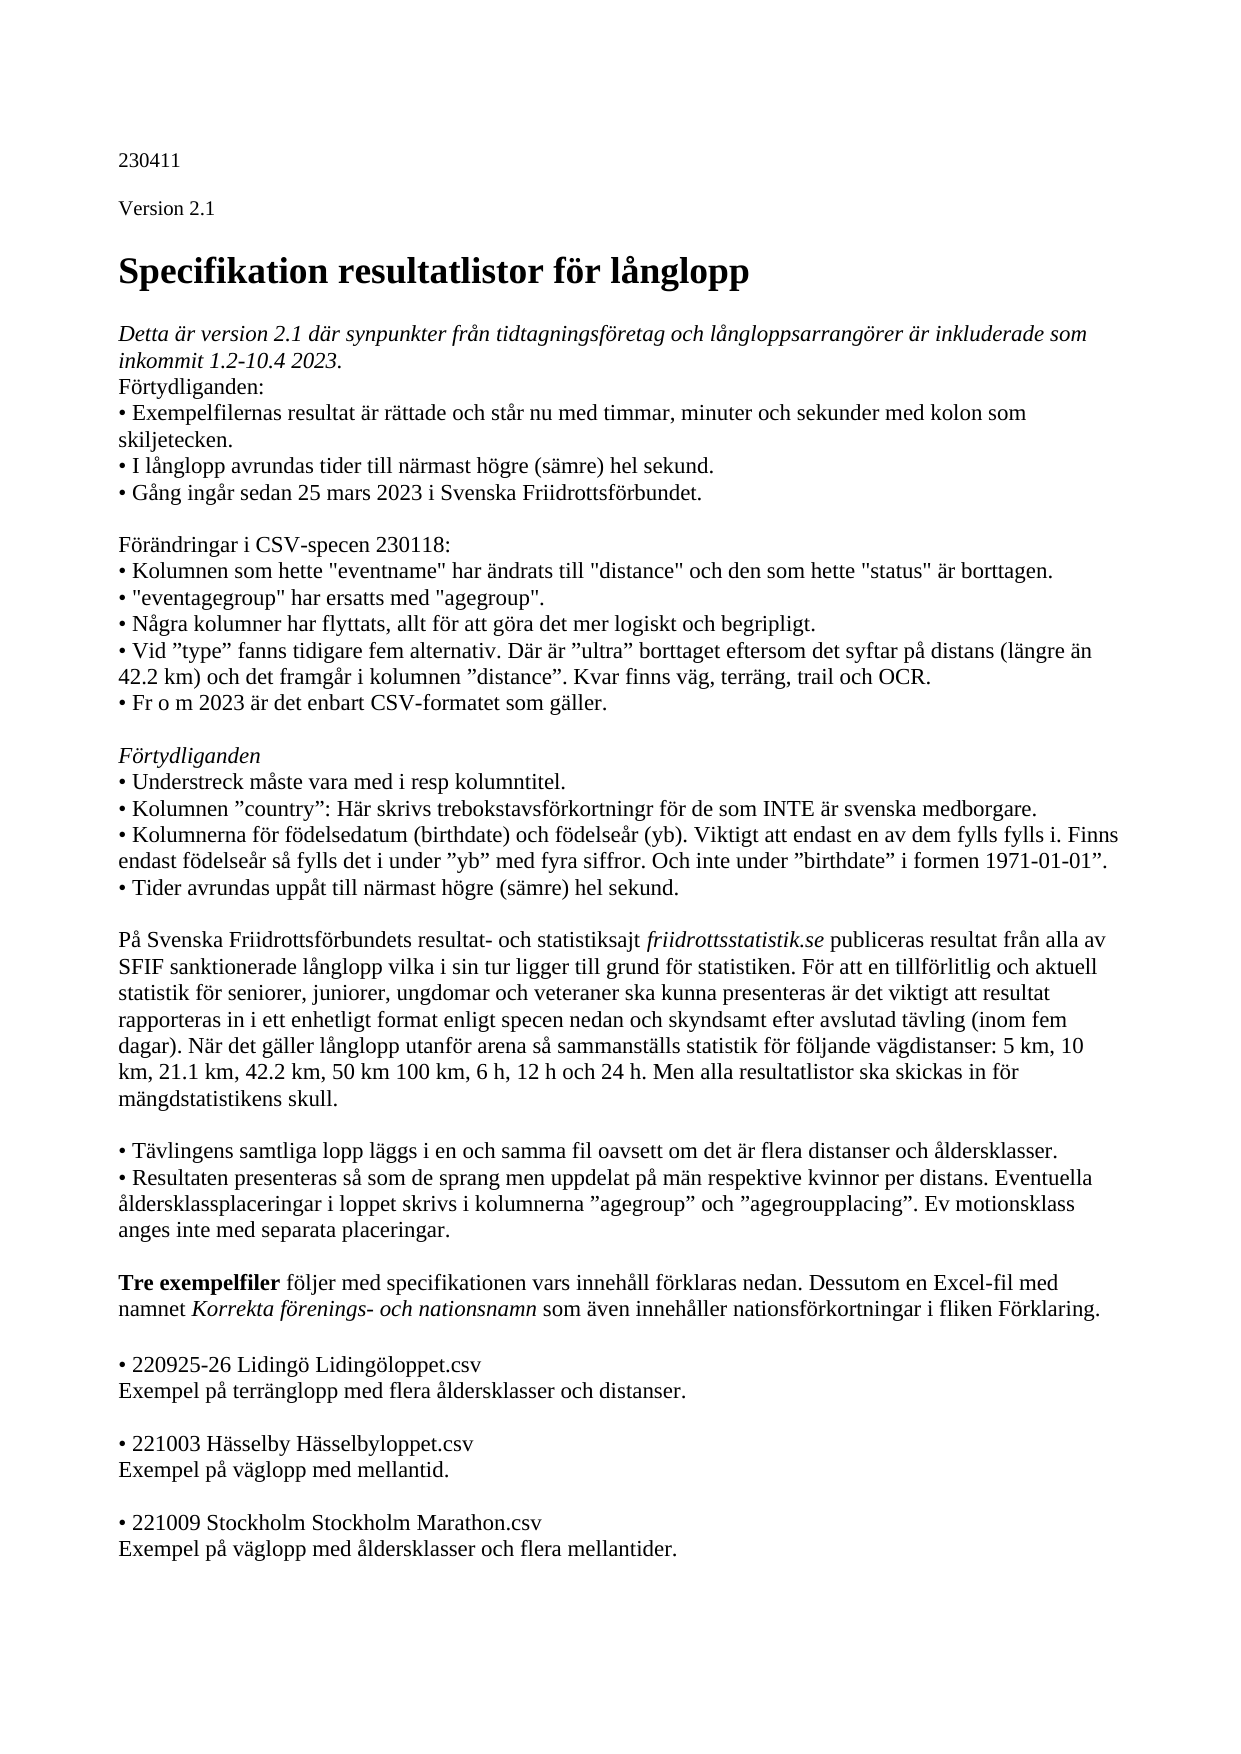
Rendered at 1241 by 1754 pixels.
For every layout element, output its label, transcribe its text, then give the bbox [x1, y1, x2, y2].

text Detta är version 2.1 där synpunkter från tidtagningsföretag och långloppsarrangörer är inkluderade som inkommit 1.2-10.4 2023. Förtydliganden: • Exempelfilernas resultat är rättade och står nu med timmar, minuter och sekunder med kolon som skiljetecken. • I långlopp avrundas tider till närmast högre (sämre) hel sekund. • Gång ingår sedan 25 mars 2023 i Svenska Friidrottsförbundet. [118, 292, 1122, 505]
text • 221003 Hässelby Hässelbyloppet.csv Exempel på väglopp med mellantid. • 221009 Stockholm Stockholm Marathon.csv Exempel på väglopp med åldersklasser och flera mellantider. [118, 1430, 1122, 1561]
text Exempel på terränglopp med flera åldersklasser och distanser. [118, 1377, 1122, 1403]
text • 220925-26 Lidingö Lidingöloppet.csv [118, 1351, 1122, 1377]
text • Tider avrundas uppåt till närmast högre (sämre) hel sekund. På Svenska Friidrottsförbundets resultat- och statistiksajt friidrottsstatistik.se publiceras resultat från alla av SFIF sanktionerade långlopp vilka i sin tur ligger till grund för statistiken. För att en tillförlitlig och aktuell statistik för seniorer, juniorer, ungdomar och veteraner ska kunna presenteras är det viktigt att resultat rapporteras in i ett enhetligt format enligt specen nedan och skyndsamt efter avslutad tävling (inom fem dagar). När det gäller långlopp utanför arena så sammanställs statistik för följande vägdistanser: 5 km, 10 km, 21.1 km, 42.2 km, 50 km 100 km, 6 h, 12 h och 24 h. Men alla resultatlistor ska skickas in för mängdstatistikens skull. • Tävlingens samtliga lopp läggs i en och samma fil oavsett om det är flera distanser och åldersklasser. • Resultaten presenteras så som de sprang men uppdelat på män respektive kvinnor per distans. Eventuella åldersklassplaceringar i loppet skrivs i kolumnerna ”agegroup” och ”agegroupplacing”. Ev motionsklass anges inte med separata placeringar. Tre exempelfiler följer med specifikationen vars innehåll förklaras nedan. Dessutom en Excel-fil med namnet Korrekta förenings- och nationsnamn som även innehåller nationsförkortningar i fliken Förklaring. [118, 874, 1122, 1351]
text 230411 Version 2.1 [118, 148, 1122, 248]
text Förändringar i CSV-specen 230118: • Kolumnen som hette "eventname" har ändrats till "distance" och den som hette "status" är borttagen. • "eventagegroup" har ersatts med "agegroup". • Några kolumner har flyttats, allt för att göra det mer logiskt och begripligt. • Vid ”type” fanns tidigare fem alternativ. Där är ”ultra” borttaget eftersom det syftar på distans (längre än 42.2 km) och det framgår i kolumnen ”distance”. Kvar finns väg, terräng, trail och OCR. • Fr o m 2023 är det enbart CSV-formatet som gäller. Förtydliganden • Understreck måste vara med i resp kolumntitel. • Kolumnen ”country”: Här skrivs trebokstavsförkortningr för de som INTE är svenska medborgare. • Kolumnerna för födelsedatum (birthdate) och födelseår (yb). Viktigt att endast en av dem fylls fylls i. Finns endast födelseår så fylls det i under ”yb” med fyra siffror. Och inte under ”birthdate” i formen 1971-01-01”. [118, 531, 1122, 874]
text Specifikation resultatlistor för långlopp [118, 248, 1122, 292]
